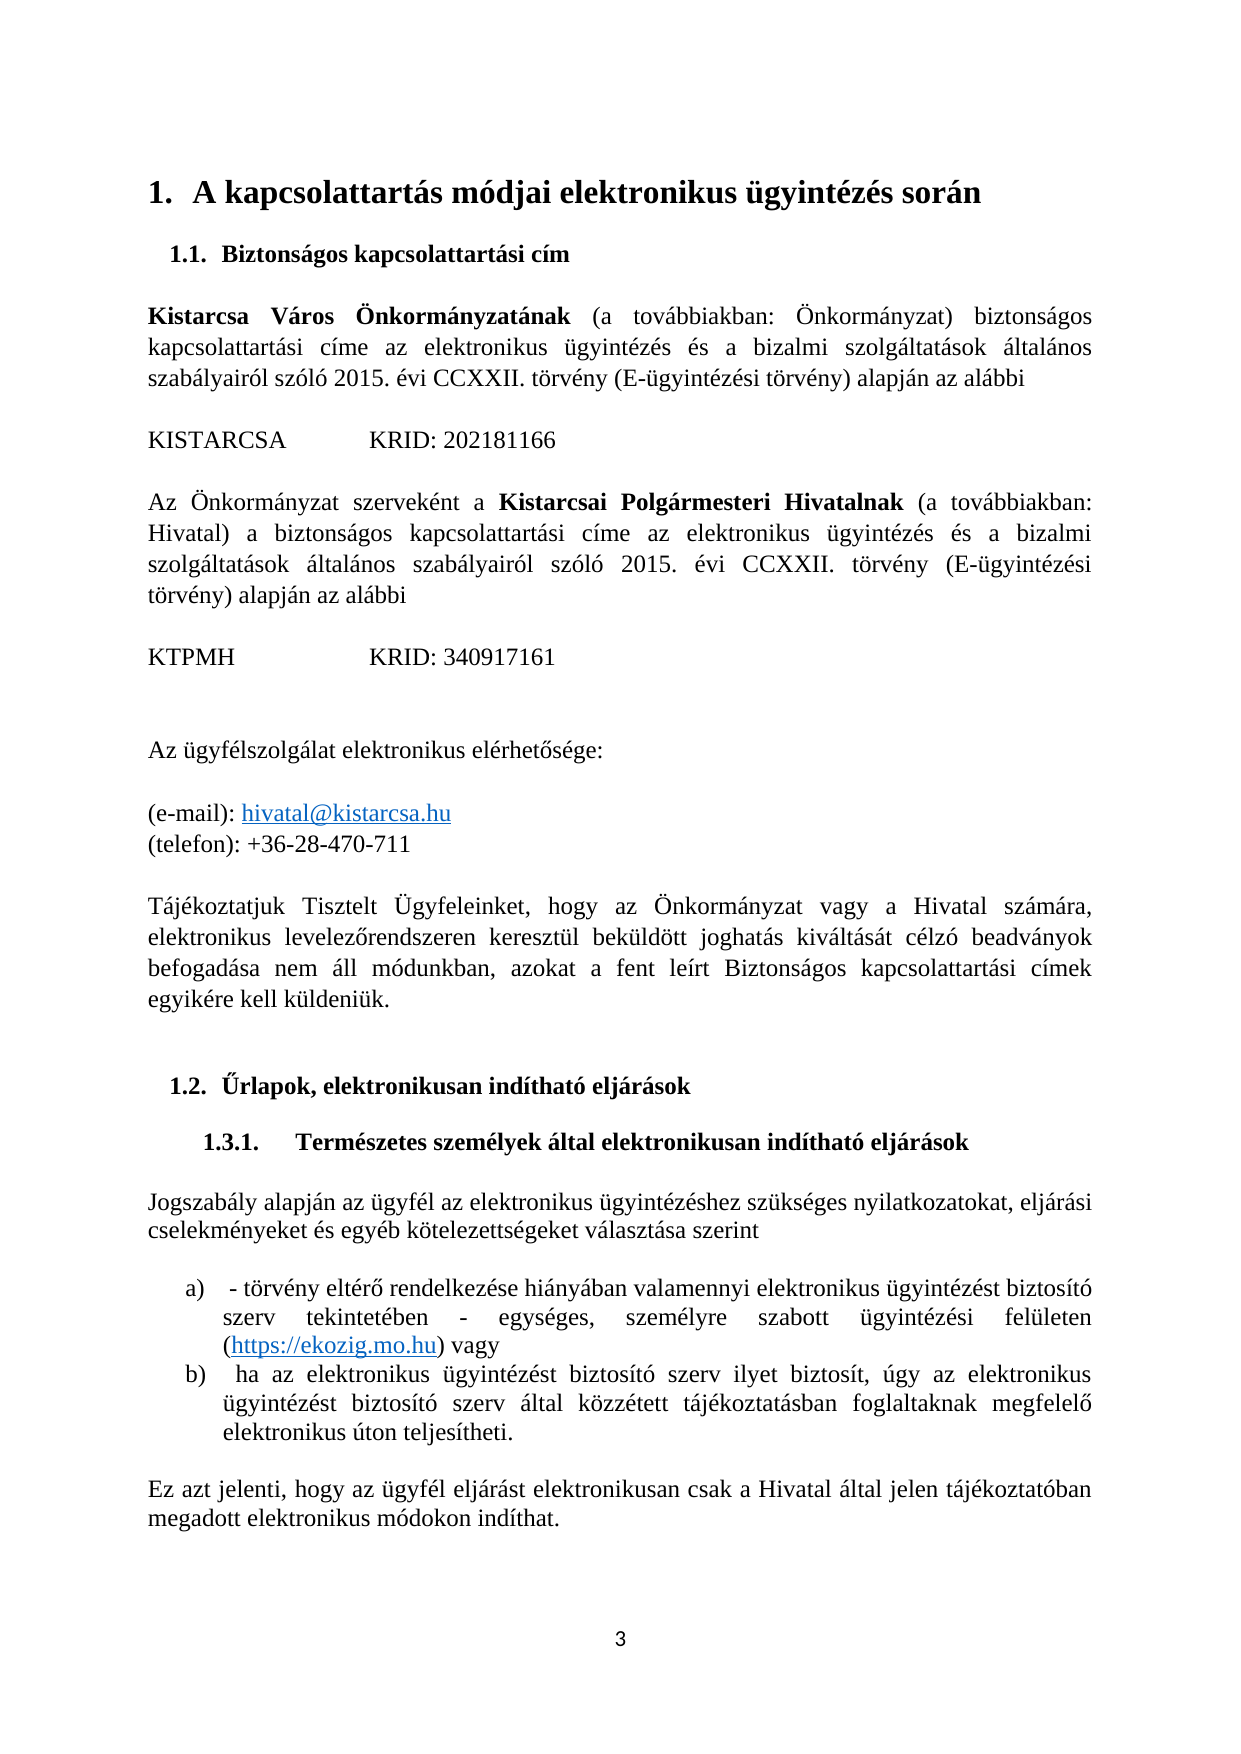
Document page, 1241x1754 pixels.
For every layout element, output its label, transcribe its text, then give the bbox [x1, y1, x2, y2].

text KISTARCSA KRID: 202181166 [148, 425, 1093, 454]
subtitle A kapcsolattartás módjai elektronikus ügyintézés során [148, 173, 1093, 211]
subtitle Biztonságos kapcsolattartási cím [169, 239, 1093, 268]
text Ez azt jelenti, hogy az ügyfél eljárást elektronikusan csak a Hivatal által jelen tájékoztatóban megadott elektronikus módokon indíthat. [148, 1474, 1093, 1532]
subtitle Űrlapok, elektronikusan indítható eljárások [169, 1071, 1093, 1100]
text Az Önkormányzat szerveként a Kistarcsai Polgármesteri Hivatalnak (a továbbiakban: Hivatal) a biztonságos kapcsolattartási címe az elektronikus ügyintézés és a bizalmi szolgáltatások általános szabályairól szóló 2015. évi CCXXII. törvény (E-ügyintézési törvény) alapján az alábbi [148, 487, 1093, 609]
list ha az elektronikus ügyintézést biztosító szerv ilyet biztosít, úgy az elektronikus ügyintézést biztosító szerv által közzétett tájékoztatásban foglaltaknak megfelelő elektronikus úton teljesítheti. [185, 1359, 1093, 1446]
subtitle Természetes személyek által elektronikusan indítható eljárások [203, 1127, 1093, 1156]
text (telefon): +36-28-470-711 [148, 829, 1093, 857]
text Kistarcsa Város Önkormányzatának (a továbbiakban: Önkormányzat) biztonságos kapcsolattartási címe az elektronikus ügyintézés és a bizalmi szolgáltatások általános szabályairól szóló 2015. évi CCXXII. törvény (E-ügyintézési törvény) alapján az alábbi [148, 301, 1093, 392]
text KTPMH KRID: 340917161 [148, 642, 1093, 671]
text Jogszabály alapján az ügyfél az elektronikus ügyintézéshez szükséges nyilatkozatokat, eljárási cselekményeket és egyéb kötelezettségeket választása szerint [148, 1187, 1093, 1244]
text Az ügyfélszolgálat elektronikus elérhetősége: [148, 736, 1093, 764]
list - törvény eltérő rendelkezése hiányában valamennyi elektronikus ügyintézést biztosító szerv tekintetében - egységes, személyre szabott ügyintézési felületen (https://ekozig.mo.hu) vagy [185, 1273, 1093, 1359]
text (e-mail): hivatal@kistarcsa.hu [148, 798, 1093, 826]
text Tájékoztatjuk Tisztelt Ügyfeleinket, hogy az Önkormányzat vagy a Hivatal számára, elektronikus levelezőrendszeren keresztül beküldött joghatás kiváltását célzó beadványok befogadása nem áll módunkban, azokat a fent leírt Biztonságos kapcsolattartási címek egyikére kell küldeniük. [148, 891, 1093, 1013]
